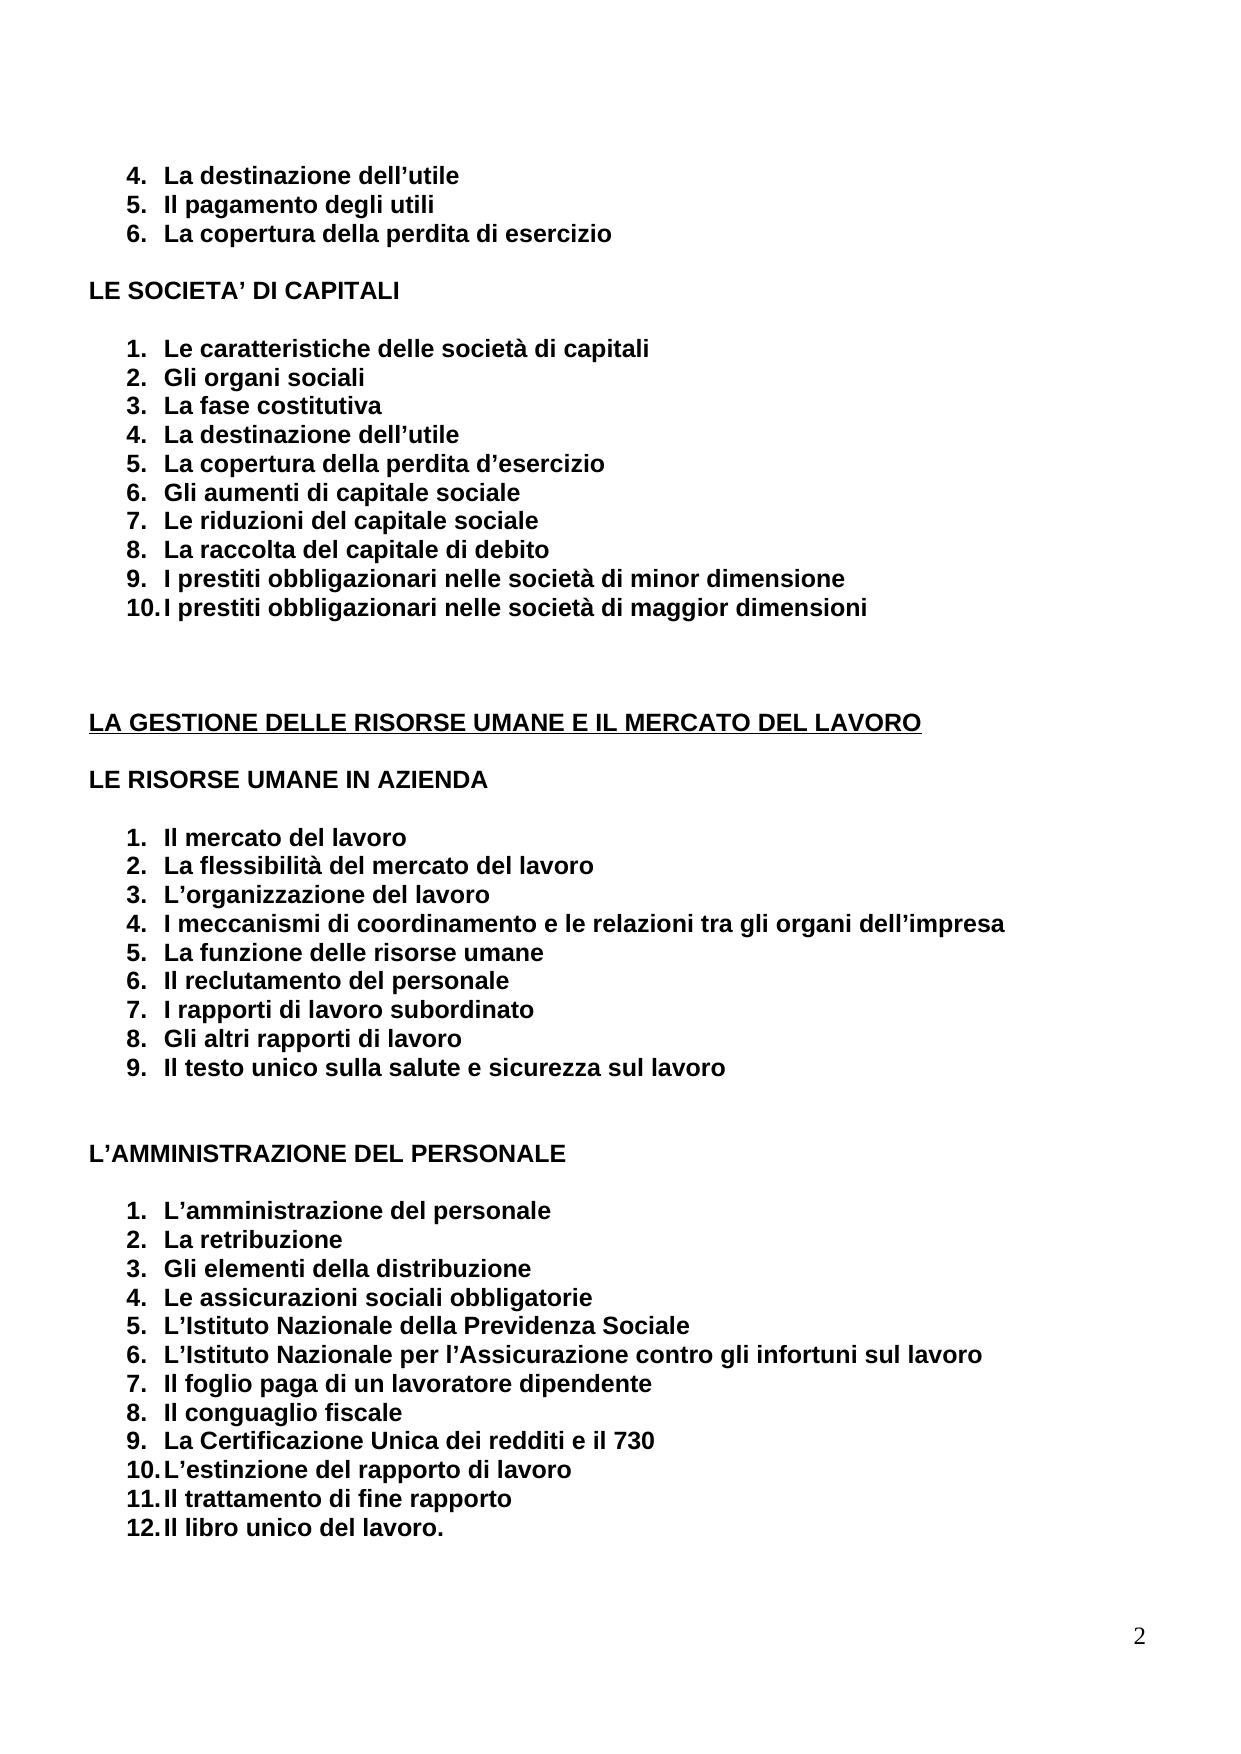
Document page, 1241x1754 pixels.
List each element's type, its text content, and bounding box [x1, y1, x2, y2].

list La copertura della perdita di esercizio [126, 219, 1146, 247]
text LE RISORSE UMANE IN AZIENDA [89, 765, 1146, 794]
list Il conguaglio fiscale [126, 1397, 1146, 1426]
list I prestiti obbligazionari nelle società di maggior dimensioni [126, 592, 1146, 621]
list I prestiti obbligazionari nelle società di minor dimensione [126, 564, 1146, 592]
list La raccolta del capitale di debito [126, 535, 1146, 564]
list La destinazione dell’utile [126, 420, 1146, 449]
text LE SOCIETA’ DI CAPITALI [89, 276, 1146, 305]
list Gli aumenti di capitale sociale [126, 477, 1146, 506]
list L’estinzione del rapporto di lavoro [126, 1455, 1146, 1484]
list Il libro unico del lavoro. [126, 1512, 1146, 1541]
list Il pagamento degli utili [126, 190, 1146, 219]
list L’amministrazione del personale [126, 1196, 1146, 1225]
list L’organizzazione del lavoro [126, 880, 1146, 909]
list La retribuzione [126, 1225, 1146, 1254]
list La destinazione dell’utile [126, 161, 1146, 190]
list La flessibilità del mercato del lavoro [126, 851, 1146, 880]
list La Certificazione Unica dei redditi e il 730 [126, 1426, 1146, 1455]
list La fase costitutiva [126, 391, 1146, 420]
text L’AMMINISTRAZIONE DEL PERSONALE [89, 1139, 1146, 1167]
list Il mercato del lavoro [126, 822, 1146, 851]
list L’Istituto Nazionale della Previdenza Sociale [126, 1311, 1146, 1340]
list Gli altri rapporti di lavoro [126, 1024, 1146, 1052]
list Gli organi sociali [126, 362, 1146, 391]
list Le assicurazioni sociali obbligatorie [126, 1282, 1146, 1311]
list La funzione delle risorse umane [126, 937, 1146, 966]
list Il reclutamento del personale [126, 966, 1146, 995]
list Le riduzioni del capitale sociale [126, 506, 1146, 535]
list Il foglio paga di un lavoratore dipendente [126, 1369, 1146, 1397]
list Le caratteristiche delle società di capitali [126, 334, 1146, 362]
list I rapporti di lavoro subordinato [126, 995, 1146, 1024]
list Il trattamento di fine rapporto [126, 1484, 1146, 1512]
list Gli elementi della distribuzione [126, 1254, 1146, 1282]
list I meccanismi di coordinamento e le relazioni tra gli organi dell’impresa [126, 909, 1146, 937]
text LA GESTIONE DELLE RISORSE UMANE E IL MERCATO DEL LAVORO [89, 707, 1146, 736]
list Il testo unico sulla salute e sicurezza sul lavoro [126, 1052, 1146, 1081]
list La copertura della perdita d’esercizio [126, 449, 1146, 477]
list L’Istituto Nazionale per l’Assicurazione contro gli infortuni sul lavoro [126, 1340, 1146, 1369]
